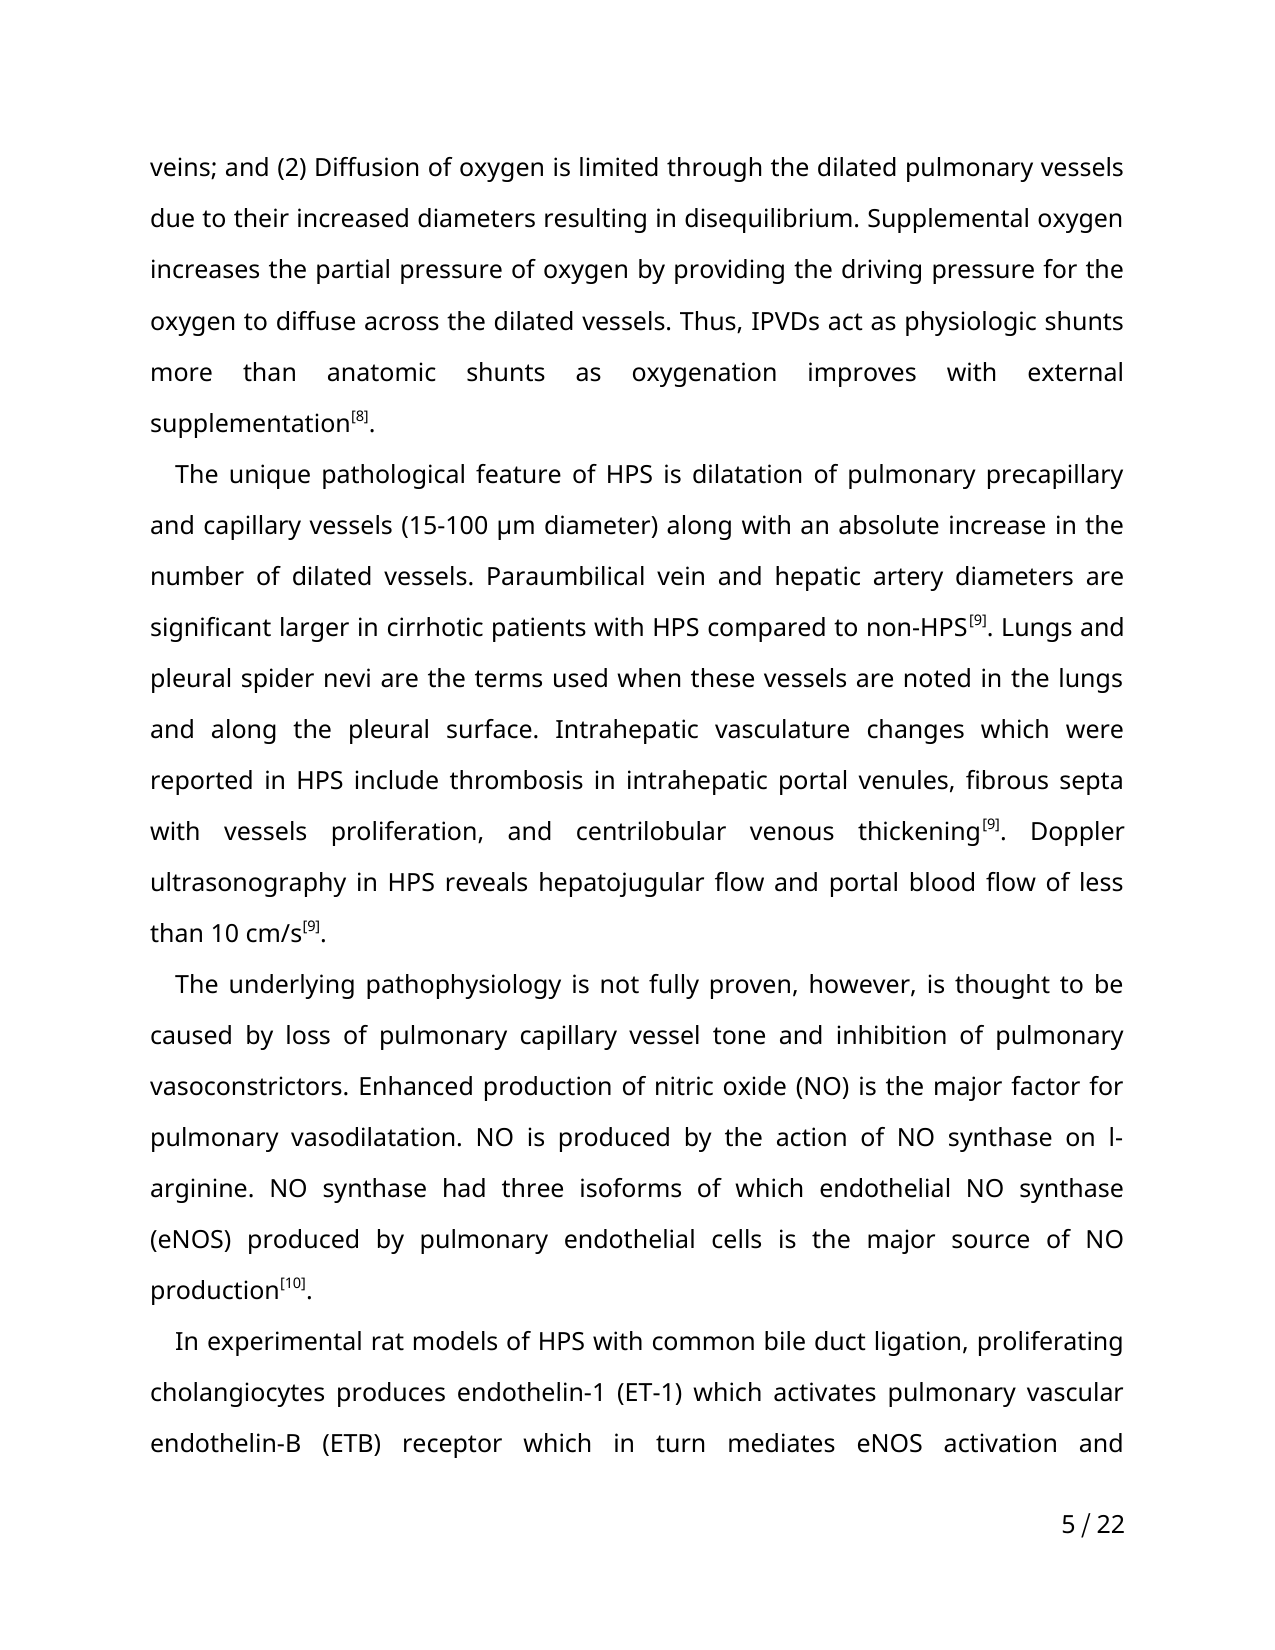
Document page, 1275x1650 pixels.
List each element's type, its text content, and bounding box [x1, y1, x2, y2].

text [150, 150, 1125, 439]
text The underlying pathophysiology is not fully proven, however, is thought to be caused by loss of pulmonary capillary vessel tone and inhibition of pulmonary vasoconstrictors. Enhanced production of nitric oxide (NO) is the major factor for pulmonary vasodilatation. NO is produced by the action of NO synthase on l-arginine. NO synthase had three isoforms of which endothelial NO synthase (eNOS) produced by pulmonary endothelial cells is the major source of NO production[10]. [150, 967, 1125, 1307]
text The unique pathological feature of HPS is dilatation of pulmonary precapillary and capillary vessels (15-100 µm diameter) along with an absolute increase in the number of dilated vessels. Paraumbilical vein and hepatic artery diameters are significant larger in cirrhotic patients with HPS compared to non-HPS[9]. Lungs and pleural spider nevi are the terms used when these vessels are noted in the lungs and along the pleural surface. Intrahepatic vasculature changes which were reported in HPS include thrombosis in intrahepatic portal venules, fibrous septa with vessels proliferation, and centrilobular venous thickening[9]. Doppler ultrasonography in HPS reveals hepatojugular flow and portal blood flow of less than 10 cm/s[9]. [150, 456, 1125, 950]
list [150, 1324, 1125, 1460]
